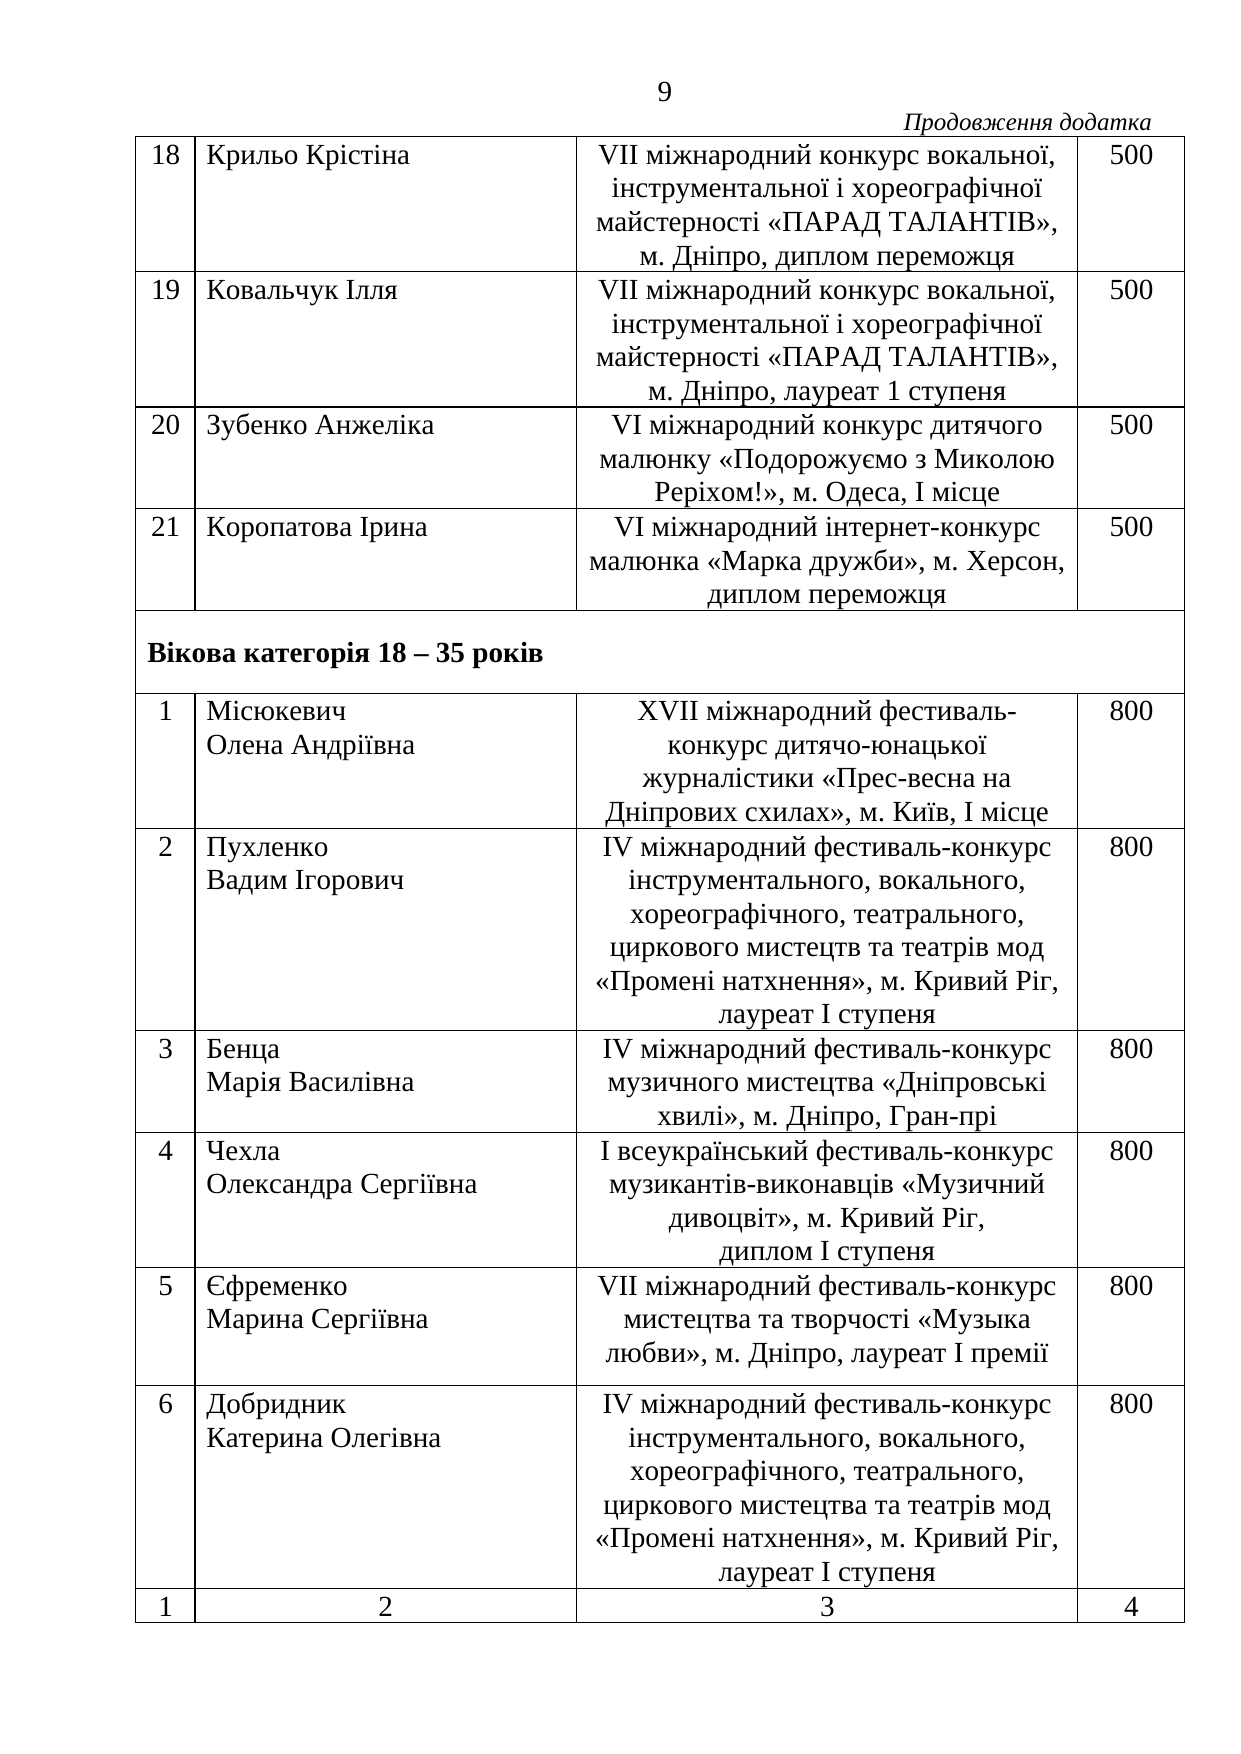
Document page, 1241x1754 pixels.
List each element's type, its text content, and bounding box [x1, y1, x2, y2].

table_cell 18 [136, 137, 194, 271]
table_cell 800 [1078, 1268, 1184, 1385]
table_cell 2 [136, 829, 194, 1030]
table_cell ІV міжнародний фестиваль-конкурс інструментального, вокального, хореографічного, театрального, циркового мистецтв та театрів мод «Промені натхнення», м. Кривий Ріг, лауреат І ступеня [577, 829, 1077, 1030]
table_cell 5 [136, 1268, 194, 1385]
table_cell VI міжнародний інтернет-конкурс малюнка «Марка дружби», м. Херсон, диплом переможця [577, 509, 1077, 610]
table_cell 1 [136, 1589, 194, 1622]
table_cell 4 [136, 1133, 194, 1267]
table_cell 800 [1078, 1133, 1184, 1267]
table_cell 800 [1078, 1386, 1184, 1588]
table_cell 500 [1078, 408, 1184, 508]
table_cell Коропатова Ірина [196, 509, 576, 610]
table_cell Єфременко Марина Сергіївна [196, 1268, 576, 1385]
table_cell VII міжнародний конкурс вокальної, інструментальної і хореографічної майстерності «ПАРАД ТАЛАНТІВ», м. Дніпро, диплом переможця [577, 137, 1077, 271]
table_cell Бенца Марія Василівна [196, 1031, 576, 1132]
table_cell 19 [136, 272, 194, 406]
table_cell І всеукраїнський фестиваль-конкурс музикантів-виконавців «Музичний дивоцвіт», м. Кривий Ріг, диплом І ступеня [577, 1133, 1077, 1267]
table_cell 500 [1078, 509, 1184, 610]
table_cell 800 [1078, 1031, 1184, 1132]
table_cell Крильо Крістіна [196, 137, 576, 271]
table_cell Чехла Олександра Сергіївна [196, 1133, 576, 1267]
table_cell Місюкевич Олена Андріївна [196, 694, 576, 828]
table_cell VI міжнародний конкурс дитячого малюнку «Подорожуємо з Миколою Реріхом!», м. Одеса, І місце [577, 408, 1077, 508]
table_cell Зубенко Анжеліка [196, 408, 576, 508]
table_cell Пухленко Вадим Ігорович [196, 829, 576, 1030]
table_cell IV міжнародний фестиваль-конкурс інструментального, вокального, хореографічного, театрального, циркового мистецтва та театрів мод «Промені натхнення», м. Кривий Ріг, лауреат І ступеня [577, 1386, 1077, 1588]
table_cell Ковальчук Ілля [196, 272, 576, 406]
table_cell 500 [1078, 272, 1184, 406]
table_cell 3 [577, 1589, 1077, 1622]
table_cell 3 [136, 1031, 194, 1132]
table_cell IV міжнародний фестиваль-конкурс музичного мистецтва «Дніпровські хвилі», м. Дніпро, Гран-прі [577, 1031, 1077, 1132]
table_cell 21 [136, 509, 194, 610]
table_cell 800 [1078, 694, 1184, 828]
table_cell Добридник Катерина Олегівна [196, 1386, 576, 1588]
table_cell 800 [1078, 829, 1184, 1030]
table_cell 6 [136, 1386, 194, 1588]
table_cell Вікова категорія 18 – 35 років [136, 611, 1184, 692]
table_cell 2 [196, 1589, 576, 1622]
table_cell 20 [136, 408, 194, 508]
table_cell VII міжнародний конкурс вокальної, інструментальної і хореографічної майстерності «ПАРАД ТАЛАНТІВ», м. Дніпро, лауреат 1 ступеня [577, 272, 1077, 406]
table_cell VII міжнародний фестиваль-конкурс мистецтва та творчості «Музыка любви», м. Дніпро, лауреат І премії [577, 1268, 1077, 1385]
table_cell 500 [1078, 137, 1184, 271]
table_cell XVII міжнародний фестиваль-конкурс дитячо-юнацької журналістики «Прес-весна на Дніпрових схилах», м. Київ, І місце [577, 694, 1077, 828]
table_cell 4 [1078, 1589, 1184, 1622]
table_cell 1 [136, 694, 194, 828]
